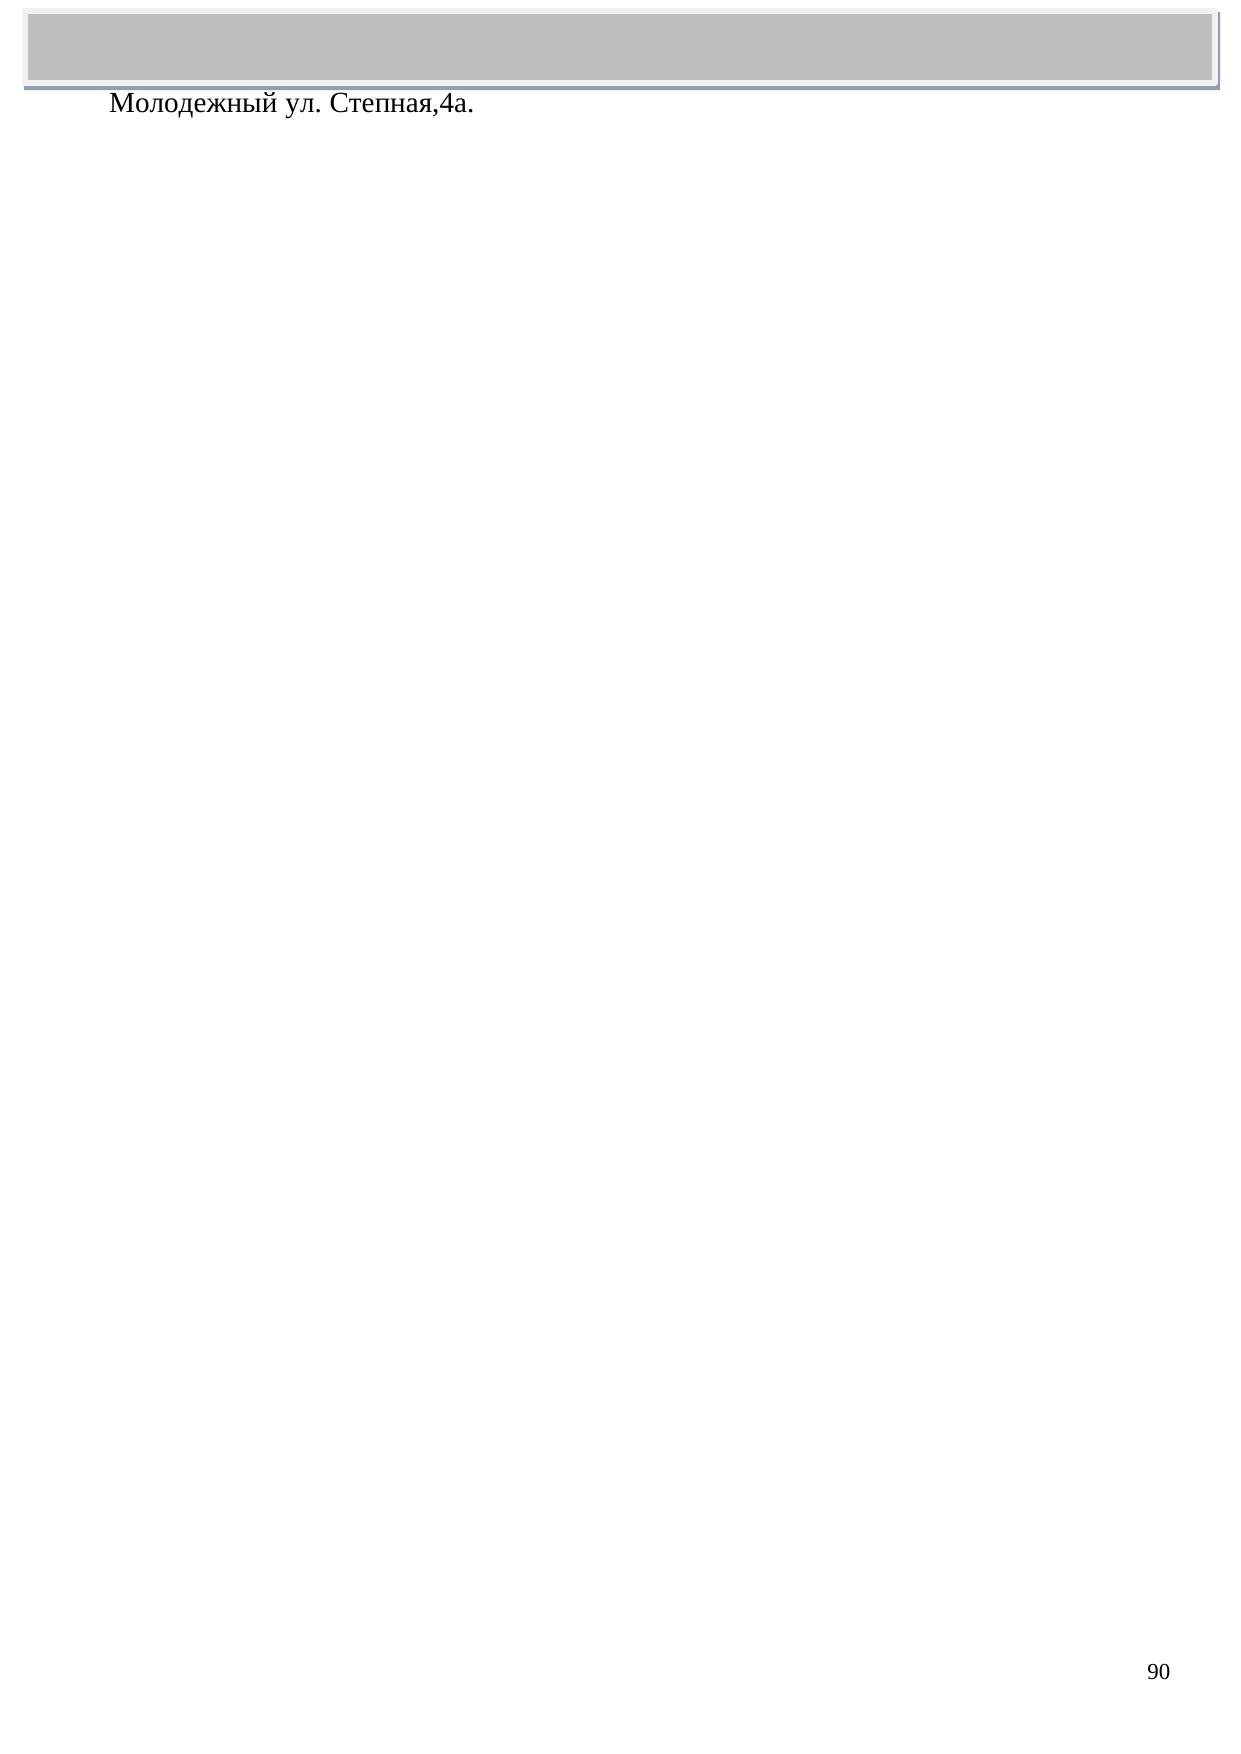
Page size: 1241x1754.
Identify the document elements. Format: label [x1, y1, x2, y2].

text [109, 85, 1157, 119]
